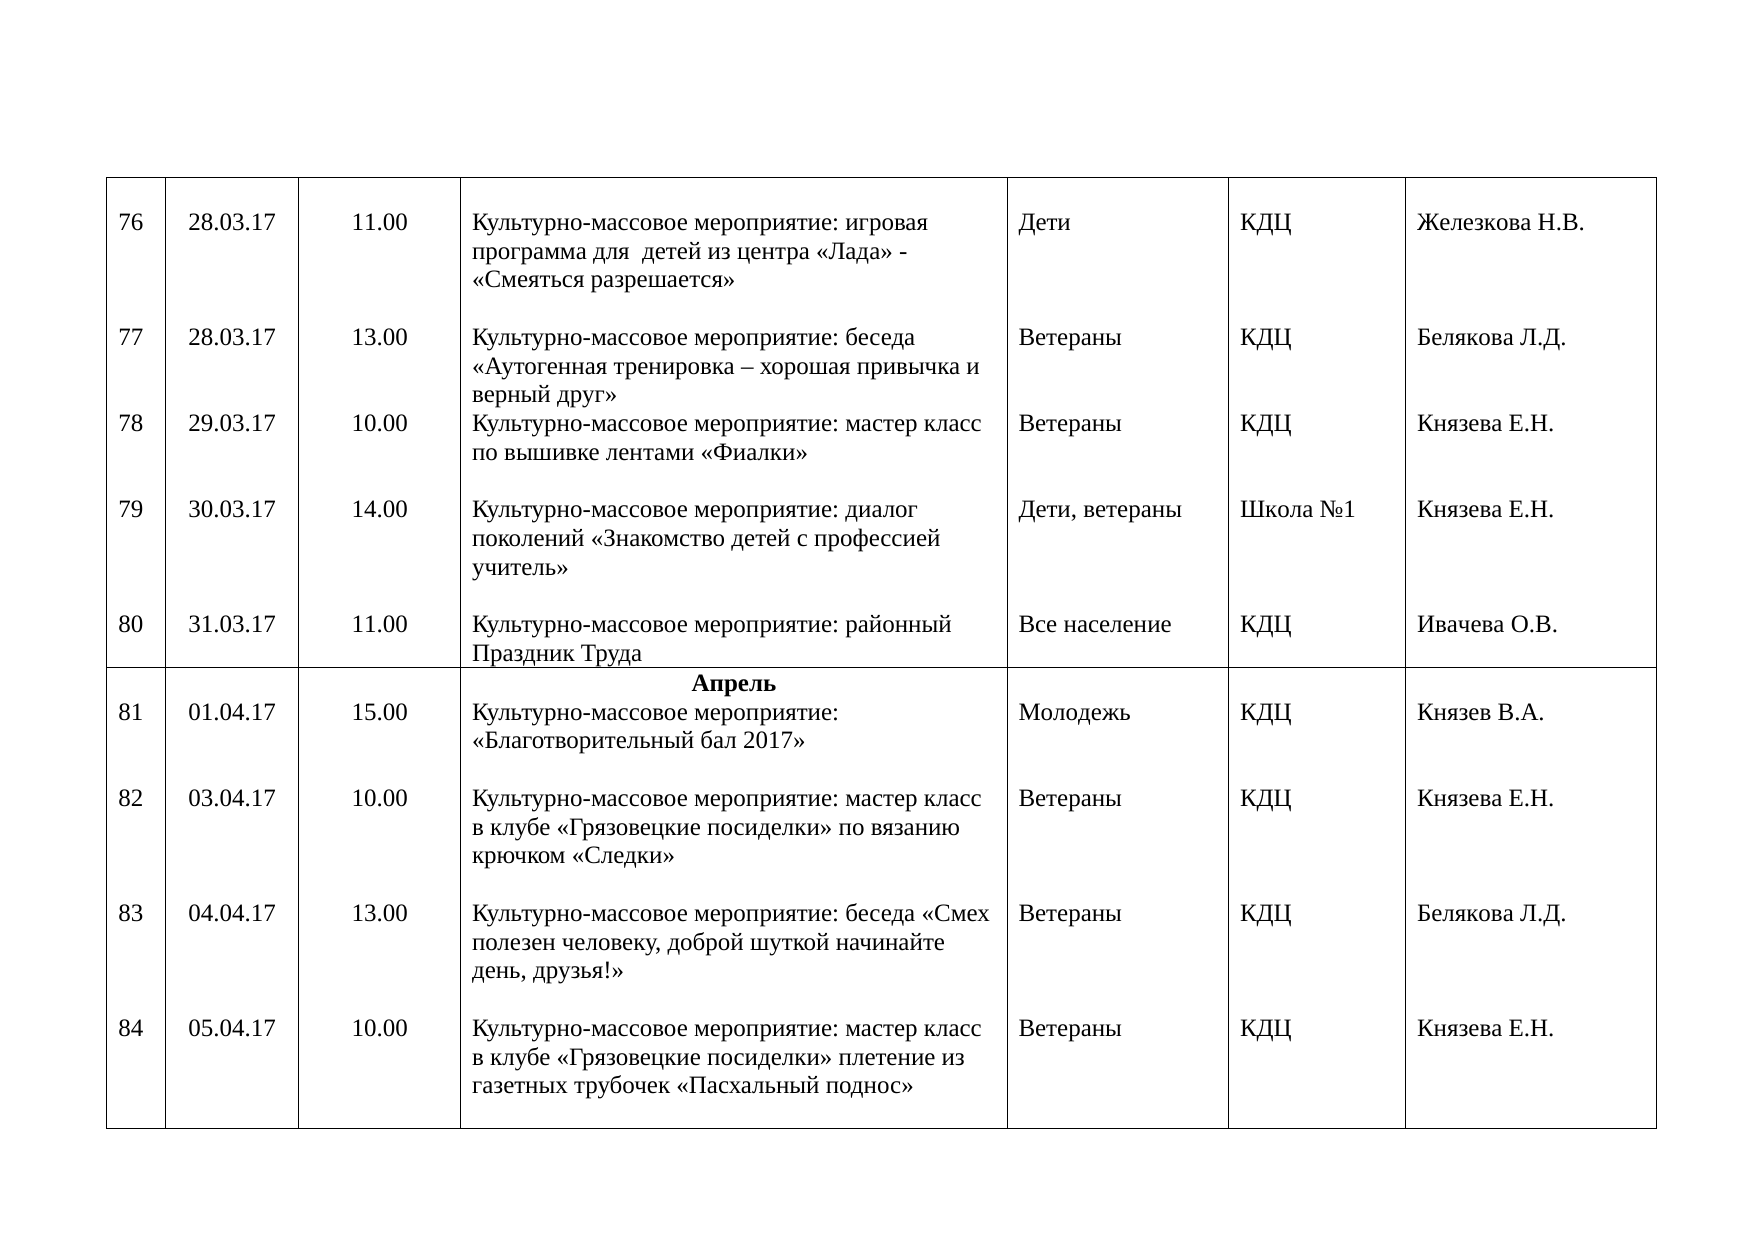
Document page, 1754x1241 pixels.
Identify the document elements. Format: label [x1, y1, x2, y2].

table_cell [1229, 178, 1405, 667]
table_cell [1229, 668, 1405, 1128]
table_cell [1008, 668, 1228, 1128]
table_cell [299, 178, 460, 667]
table_cell [461, 178, 1007, 667]
table_cell [107, 668, 165, 1128]
table_cell [461, 668, 1007, 1128]
table_cell [299, 668, 460, 1128]
table_cell [1406, 178, 1656, 667]
table_cell [166, 178, 298, 667]
table_cell [1008, 178, 1228, 667]
table_cell [1406, 668, 1656, 1128]
table_cell [107, 178, 165, 667]
table_cell [166, 668, 298, 1128]
